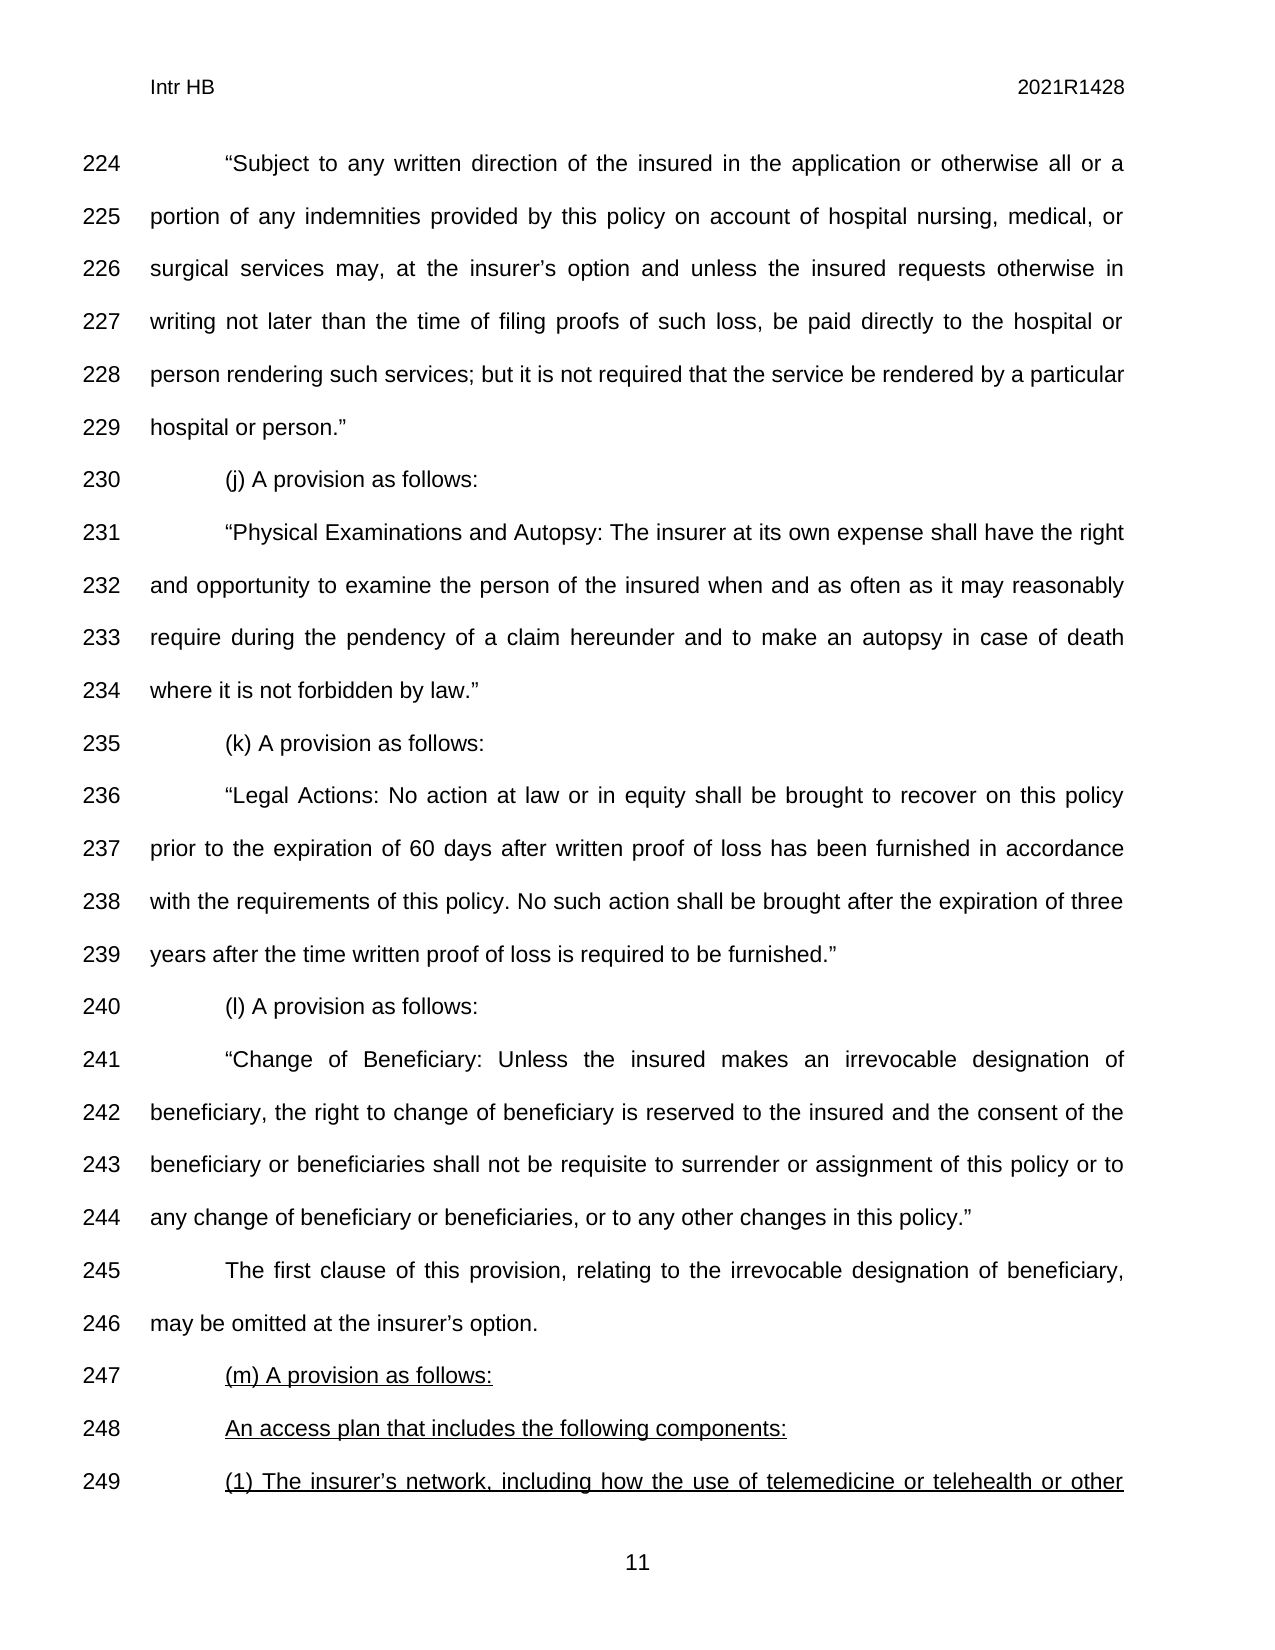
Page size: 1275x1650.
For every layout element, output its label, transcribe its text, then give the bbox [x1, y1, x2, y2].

text An access plan that includes the following components: [150, 1415, 1125, 1441]
text (m) A provision as follows: [150, 1362, 1125, 1389]
text “Physical Examinations and Autopsy: The insurer at its own expense shall have the right and opportunity to examine the person of the insured when and as often as it may reasonably require during the pendency of a claim hereunder and to make an autopsy in case of death where it is not forbidden by law.” [150, 519, 1125, 703]
text “Subject to any written direction of the insured in the application or otherwise all or a portion of any indemnities provided by this policy on account of hospital nursing, medical, or surgical services may, at the insurer’s option and unless the insured requests otherwise in writing not later than the time of filing proofs of such loss, be paid directly to the hospital or person rendering such services; but it is not required that the service be rendered by a particular hospital or person.” [150, 150, 1125, 440]
text “Change of Beneficiary: Unless the insured makes an irrevocable designation of beneficiary, the right to change of beneficiary is reserved to the insured and the consent of the beneficiary or beneficiaries shall not be requisite to surrender or assignment of this policy or to any change of beneficiary or beneficiaries, or to any other changes in this policy.” [150, 1046, 1125, 1231]
text “Legal Actions: No action at law or in equity shall be brought to recover on this policy prior to the expiration of 60 days after written proof of loss has been furnished in accordance with the requirements of this policy. No such action shall be brought after the expiration of three years after the time written proof of loss is required to be furnished.” [150, 782, 1125, 967]
text (k) A provision as follows: [150, 730, 1125, 756]
text (j) A provision as follows: [150, 466, 1125, 493]
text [150, 1468, 1125, 1494]
text (l) A provision as follows: [150, 993, 1125, 1020]
text The first clause of this provision, relating to the irrevocable designation of beneficiary, may be omitted at the insurer’s option. [150, 1257, 1125, 1336]
